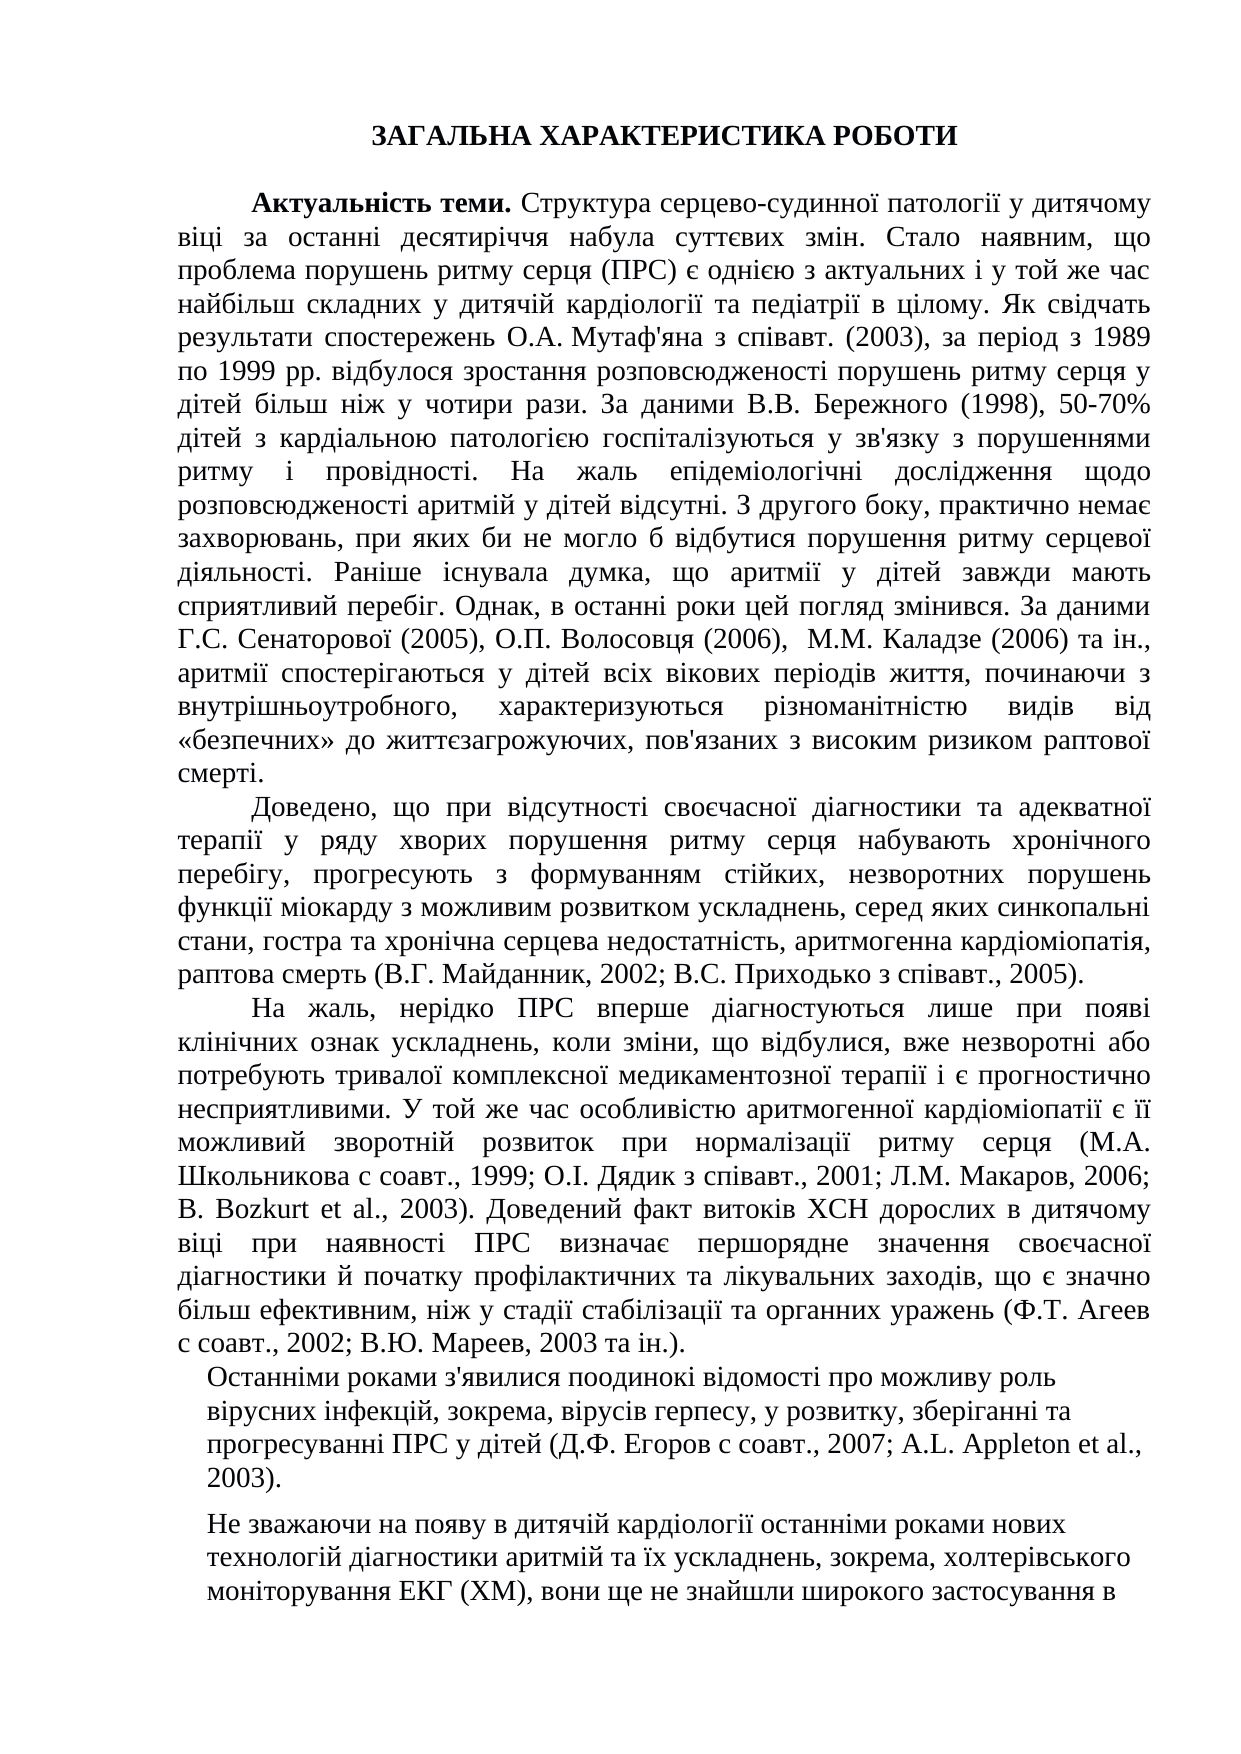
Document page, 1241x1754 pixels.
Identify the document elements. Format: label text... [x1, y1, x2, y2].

text Актуальність теми. Структура серцево-судинної патології у дитячому віці за останні десятиріччя набула суттєвих змін. Стало наявним, що проблема порушень ритму серця (ПРС) є однією з актуальних і у той же час найбільш складних у дитячій кардіології та педіатрії в цілому. Як свідчать результати спостережень О.А..Мутаф'яна з співавт. (2003), за період з 1989 по 1999 рр. відбулося зростання розповсюдженості порушень ритму серця у дітей більш ніж у чотири рази. За даними В.В. Бережного (1998), 50-70% дітей з кардіальною патологією госпіталізуються у зв'язку з порушеннями ритму і провідності. На жаль епідеміологічні дослідження щодо розповсюдженості аритмій у дітей відсутні. З другого боку, практично немає захворювань, при яких би не могло б відбутися порушення ритму серцевої діяльності. Раніше існувала думка, що аритмії у дітей завжди мають сприятливий перебіг. Однак, в останні роки цей погляд змінився. За даними Г.С. Сенаторової (2005), О.П. Волосовця (2006), М.М. Каладзе (2006) та ін., аритмії спостерігаються у дітей всіх вікових періодів життя, починаючи з внутрішньоутробного, характеризуються різноманітністю видів від «безпечних» до життєзагрожуючих, пов'язаних з високим ризиком раптової смерті. [177, 185, 1152, 789]
text На жаль, нерідко ПРС вперше діагностуються лише при появі клінічних ознак ускладнень, коли зміни, що відбулися, вже незворотні або потребують тривалої комплексної медикаментозної терапії і є прогностично несприятливими. У той же час особливістю аритмогенної кардіоміопатії є її можливий зворотній розвиток при нормалізації ритму серця (М.А. Школьникова с соавт., 1999; О.І. Дядик з співавт., 2001; Л.М. Макаров, 2006; B. Bozkurt et al., 2003). Доведений факт витоків ХСН дорослих в дитячому віці при наявності ПРС визначає першорядне значення своєчасної діагностики й початку профілактичних та лікувальних заходів, що є значно більш ефективним, ніж у стадії стабілізації та органних уражень (Ф.Т. Агеев с соавт., 2002; В.Ю. Мареев, 2003 та ін.). [177, 990, 1152, 1359]
text ЗАГАЛЬНА ХАРАКТЕРИСТИКА РОБОТИ [177, 118, 1152, 152]
text Доведено, що при відсутності своєчасної діагностики та адекватної терапії у ряду хворих порушення ритму серця набувають хронічного перебігу, прогресують з формуванням стійких, незворотних порушень функції міокарду з можливим розвитком ускладнень, серед яких синкопальні стани, гостра та хронічна серцева недостатність, аритмогенна кардіоміопатія, раптова смерть (В.Г. Майданник, 2002; В.С. Приходько з співавт., 2005). [177, 789, 1152, 990]
text Останніми роками з'явилися поодинокі відомості про можливу роль вірусних інфекцій, зокрема, вірусів герпесу, у розвитку, зберіганні та прогресуванні ПРС у дітей (Д.Ф. Егоров с соавт., 2007; A.L. Appleton et al., 2003). [207, 1359, 1152, 1493]
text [207, 1506, 1152, 1606]
